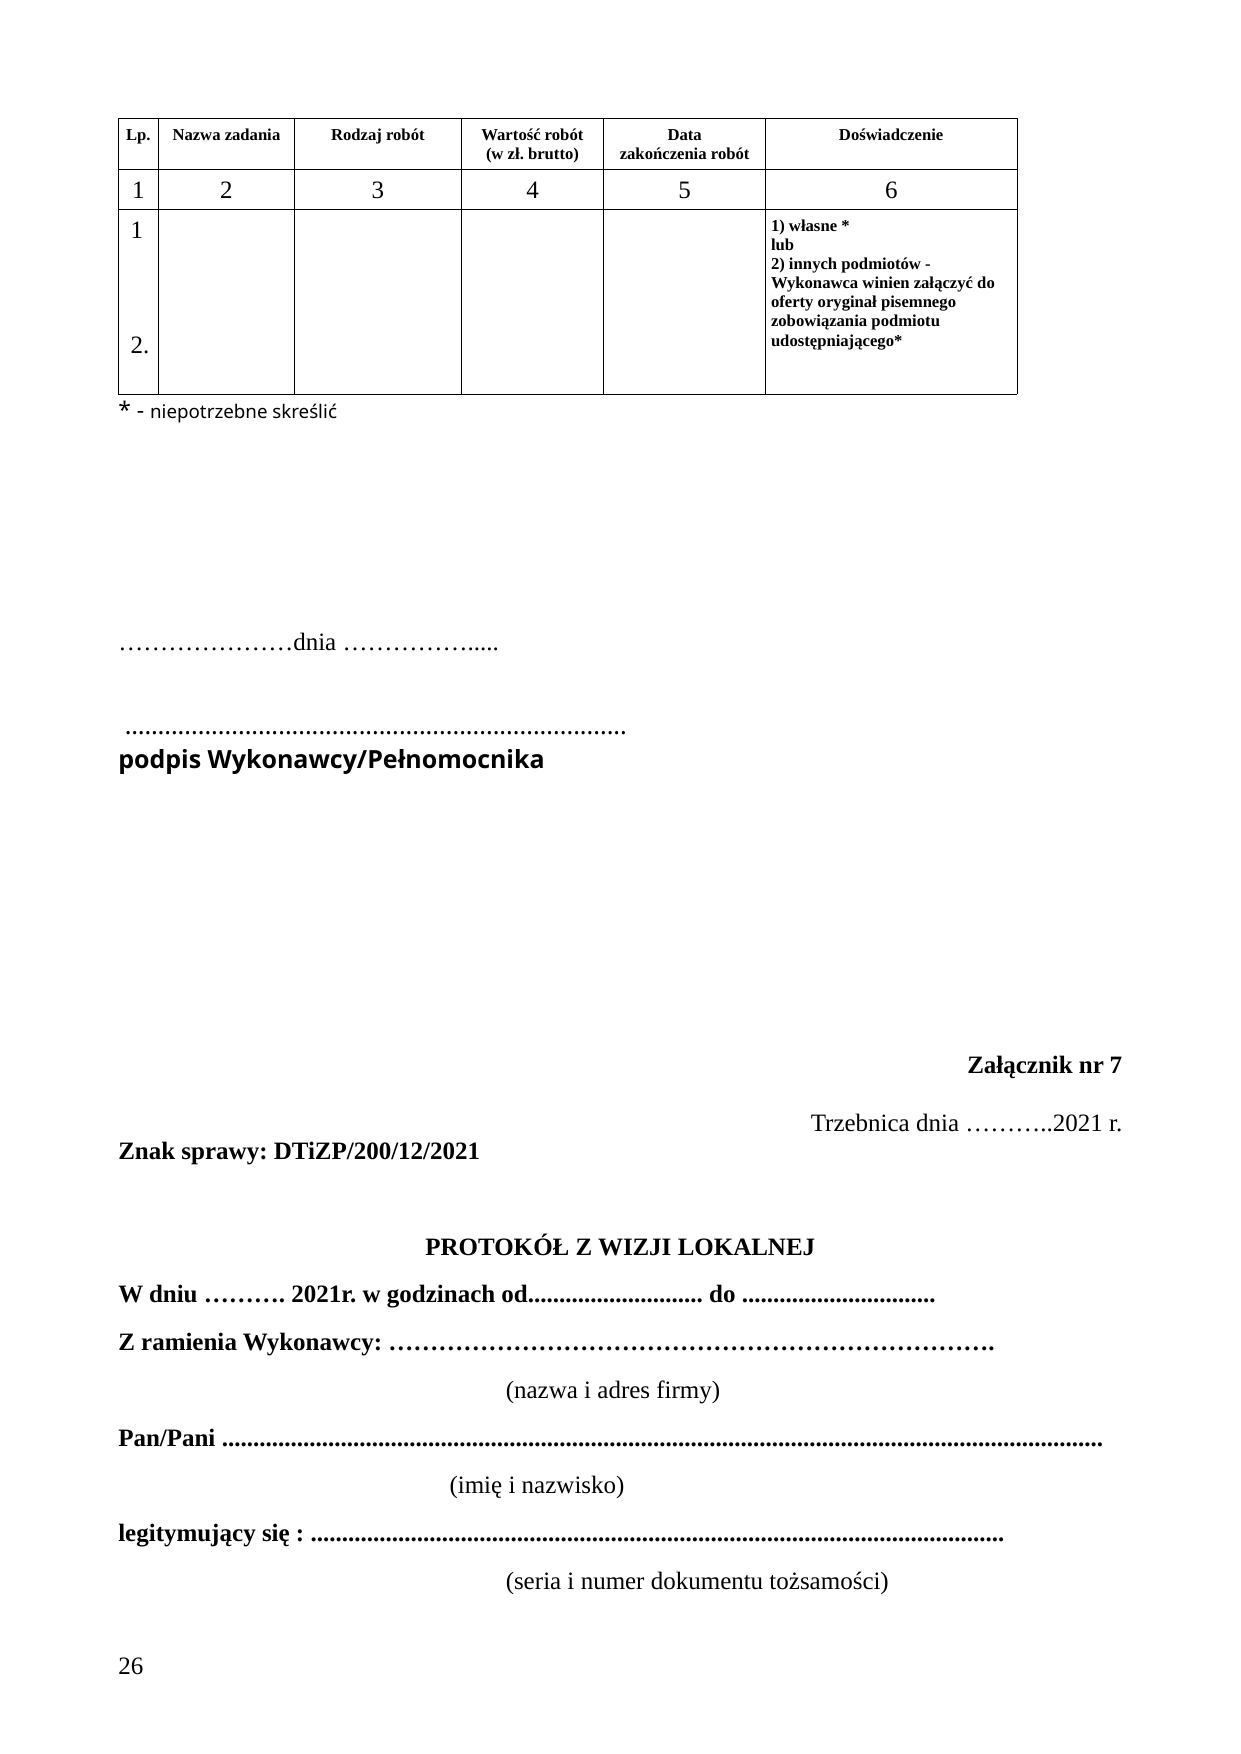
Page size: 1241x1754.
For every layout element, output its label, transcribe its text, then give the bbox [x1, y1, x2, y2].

table_cell 6 [766, 170, 1017, 209]
table_cell 1 [119, 170, 158, 209]
text Załącznik nr 7 [118, 1050, 1122, 1079]
table_header Wartość robót (w zł. brutto) [462, 119, 603, 168]
text legitymujący się : ............................................................................................................... [118, 1518, 1122, 1547]
text (nazwa i adres firmy) [118, 1375, 1122, 1404]
text …………………dnia ……………..... [118, 627, 1122, 656]
text Z ramienia Wykonawcy: ………………………………………………………………. [118, 1327, 1122, 1356]
text podpis Wykonawcy/Pełnomocnika [118, 741, 1122, 776]
table_cell 1 2. [119, 210, 158, 394]
table_header Doświadczenie [766, 119, 1017, 168]
table_cell [295, 210, 461, 394]
table_cell 1) własne * lub 2) innych podmiotów - Wykonawca winien załączyć do oferty oryginał pisemnego zobowiązania podmiotu udostępniającego* [766, 210, 1017, 394]
text (seria i numer dokumentu tożsamości) [118, 1566, 1122, 1594]
table_header Data zakończenia robót [604, 119, 765, 168]
table_cell [159, 210, 294, 394]
text * - niepotrzebne skreślić [118, 394, 1122, 425]
text (imię i nazwisko) [118, 1470, 1122, 1499]
table_cell [462, 210, 603, 394]
text ……..................................................................... [118, 707, 1122, 741]
table_cell [604, 210, 765, 394]
table_header Nazwa zadania [159, 119, 294, 168]
text Pan/Pani ............................................................................................................................................. [118, 1423, 1122, 1451]
table_cell 4 [462, 170, 603, 209]
table_header Rodzaj robót [295, 119, 461, 168]
table_cell 2 [159, 170, 294, 209]
text W dniu ………. 2021r. w godzinach od............................ do ............................... [118, 1279, 1122, 1308]
table_cell 3 [295, 170, 461, 209]
text Znak sprawy: DTiZP/200/12/2021 [118, 1136, 1122, 1165]
text Trzebnica dnia ………..2021 r. [118, 1108, 1122, 1136]
table_cell 5 [604, 170, 765, 209]
table_header Lp. [119, 119, 158, 168]
text PROTOKÓŁ Z WIZJI LOKALNEJ [118, 1232, 1122, 1261]
